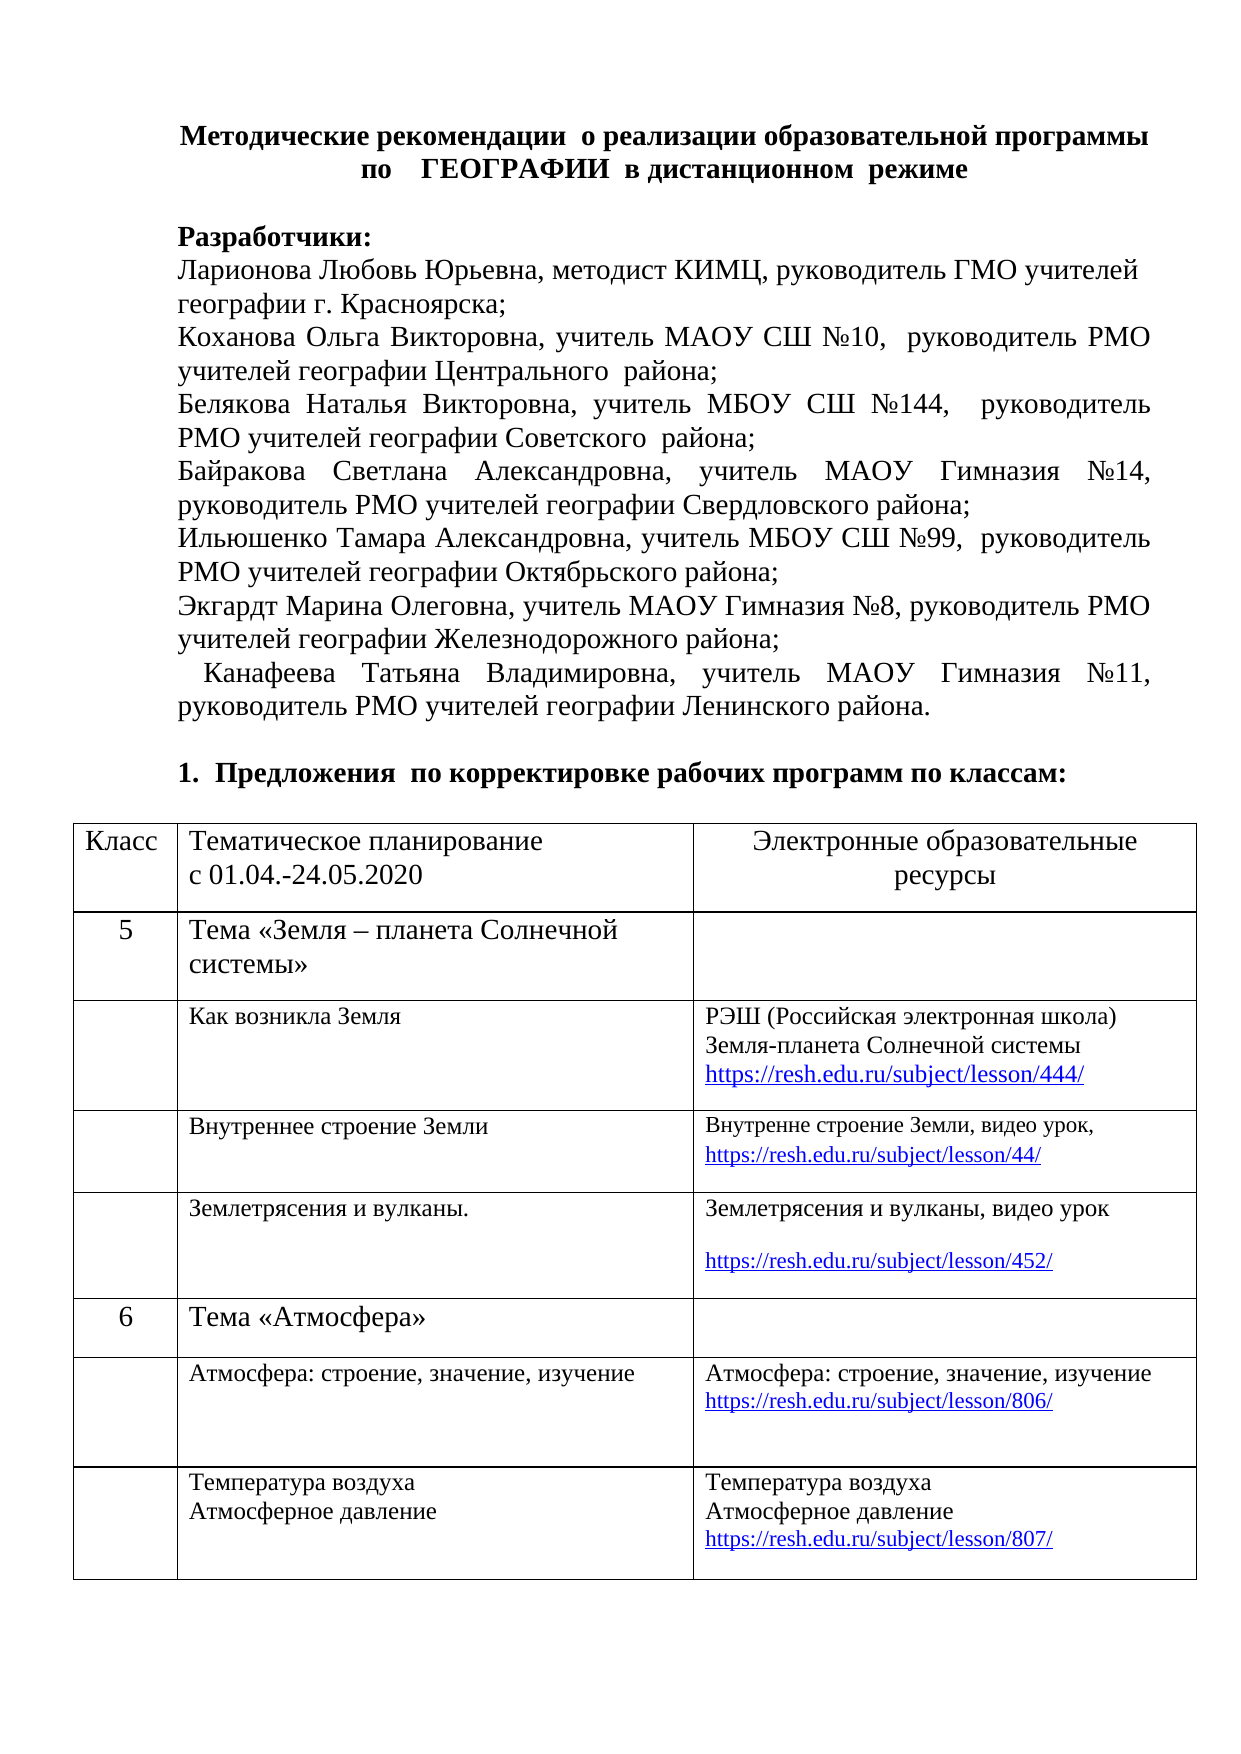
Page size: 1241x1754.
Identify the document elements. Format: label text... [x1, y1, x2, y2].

table_header Электронные образовательные ресурсы [694, 824, 1196, 911]
table_cell [694, 913, 1196, 1000]
text Белякова Наталья Викторовна, учитель МБОУ СШ №144, руководитель РМО учителей географии Советского района; [177, 386, 1152, 453]
table_cell [74, 1001, 177, 1110]
text Байракова Светлана Александровна, учитель МАОУ Гимназия №14, руководитель РМО учителей географии Свердловского района; [177, 453, 1152, 521]
table_cell Внутренне строение Земли, видео урок, https://resh.edu.ru/subject/lesson/44/ [694, 1111, 1196, 1192]
table_header Тематическое планирование с 01.04.-24.05.2020 [178, 824, 693, 911]
table_cell Землетрясения и вулканы. [178, 1193, 693, 1298]
table_cell [74, 1111, 177, 1192]
table_cell [694, 1299, 1196, 1357]
table_cell [74, 1358, 177, 1466]
text Ларионова Любовь Юрьевна, методист КИМЦ, руководитель ГМО учителей географии г. Красноярска; [177, 252, 1152, 319]
table_cell Температура воздуха Атмосферное давление https://resh.edu.ru/subject/lesson/807/ [694, 1468, 1196, 1579]
table_cell Тема «Атмосфера» [178, 1299, 693, 1357]
text Экгардт Марина Олеговна, учитель МАОУ Гимназия №8, руководитель РМО учителей географии Железнодорожного района; [177, 588, 1152, 655]
list Предложения по корректировке рабочих программ по классам: [177, 755, 1152, 789]
table_cell Землетрясения и вулканы, видео урок https://resh.edu.ru/subject/lesson/452/ [694, 1193, 1196, 1298]
table_header Класс [74, 824, 177, 911]
table_cell Тема «Земля – планета Солнечной системы» [178, 913, 693, 1000]
table_cell 5 [74, 913, 177, 1000]
table_cell [74, 1468, 177, 1579]
table_cell Как возникла Земля [178, 1001, 693, 1110]
text Разработчики: [177, 219, 1152, 252]
text Канафеева Татьяна Владимировна, учитель МАОУ Гимназия №11, руководитель РМО учителей географии Ленинского района. [177, 655, 1152, 722]
table_cell Внутреннее строение Земли [178, 1111, 693, 1192]
text Коханова Ольга Викторовна, учитель МАОУ СШ №10, руководитель РМО учителей географии Центрального района; [177, 319, 1152, 386]
table_cell [74, 1193, 177, 1298]
table_cell Температура воздуха Атмосферное давление [178, 1468, 693, 1579]
text Методические рекомендации о реализации образовательной программы по ГЕОГРАФИИ в дистанционном режиме [177, 118, 1152, 185]
table_cell РЭШ (Российская электронная школа) Земля-планета Солнечной системы https://resh.edu.ru/subject/lesson/444/ [694, 1001, 1196, 1110]
table_cell 6 [74, 1299, 177, 1357]
text Ильюшенко Тамара Александровна, учитель МБОУ СШ №99, руководитель РМО учителей географии Октябрьского района; [177, 521, 1152, 588]
table_cell Атмосфера: строение, значение, изучение https://resh.edu.ru/subject/lesson/806/ [694, 1358, 1196, 1466]
table_cell Атмосфера: строение, значение, изучение [178, 1358, 693, 1466]
